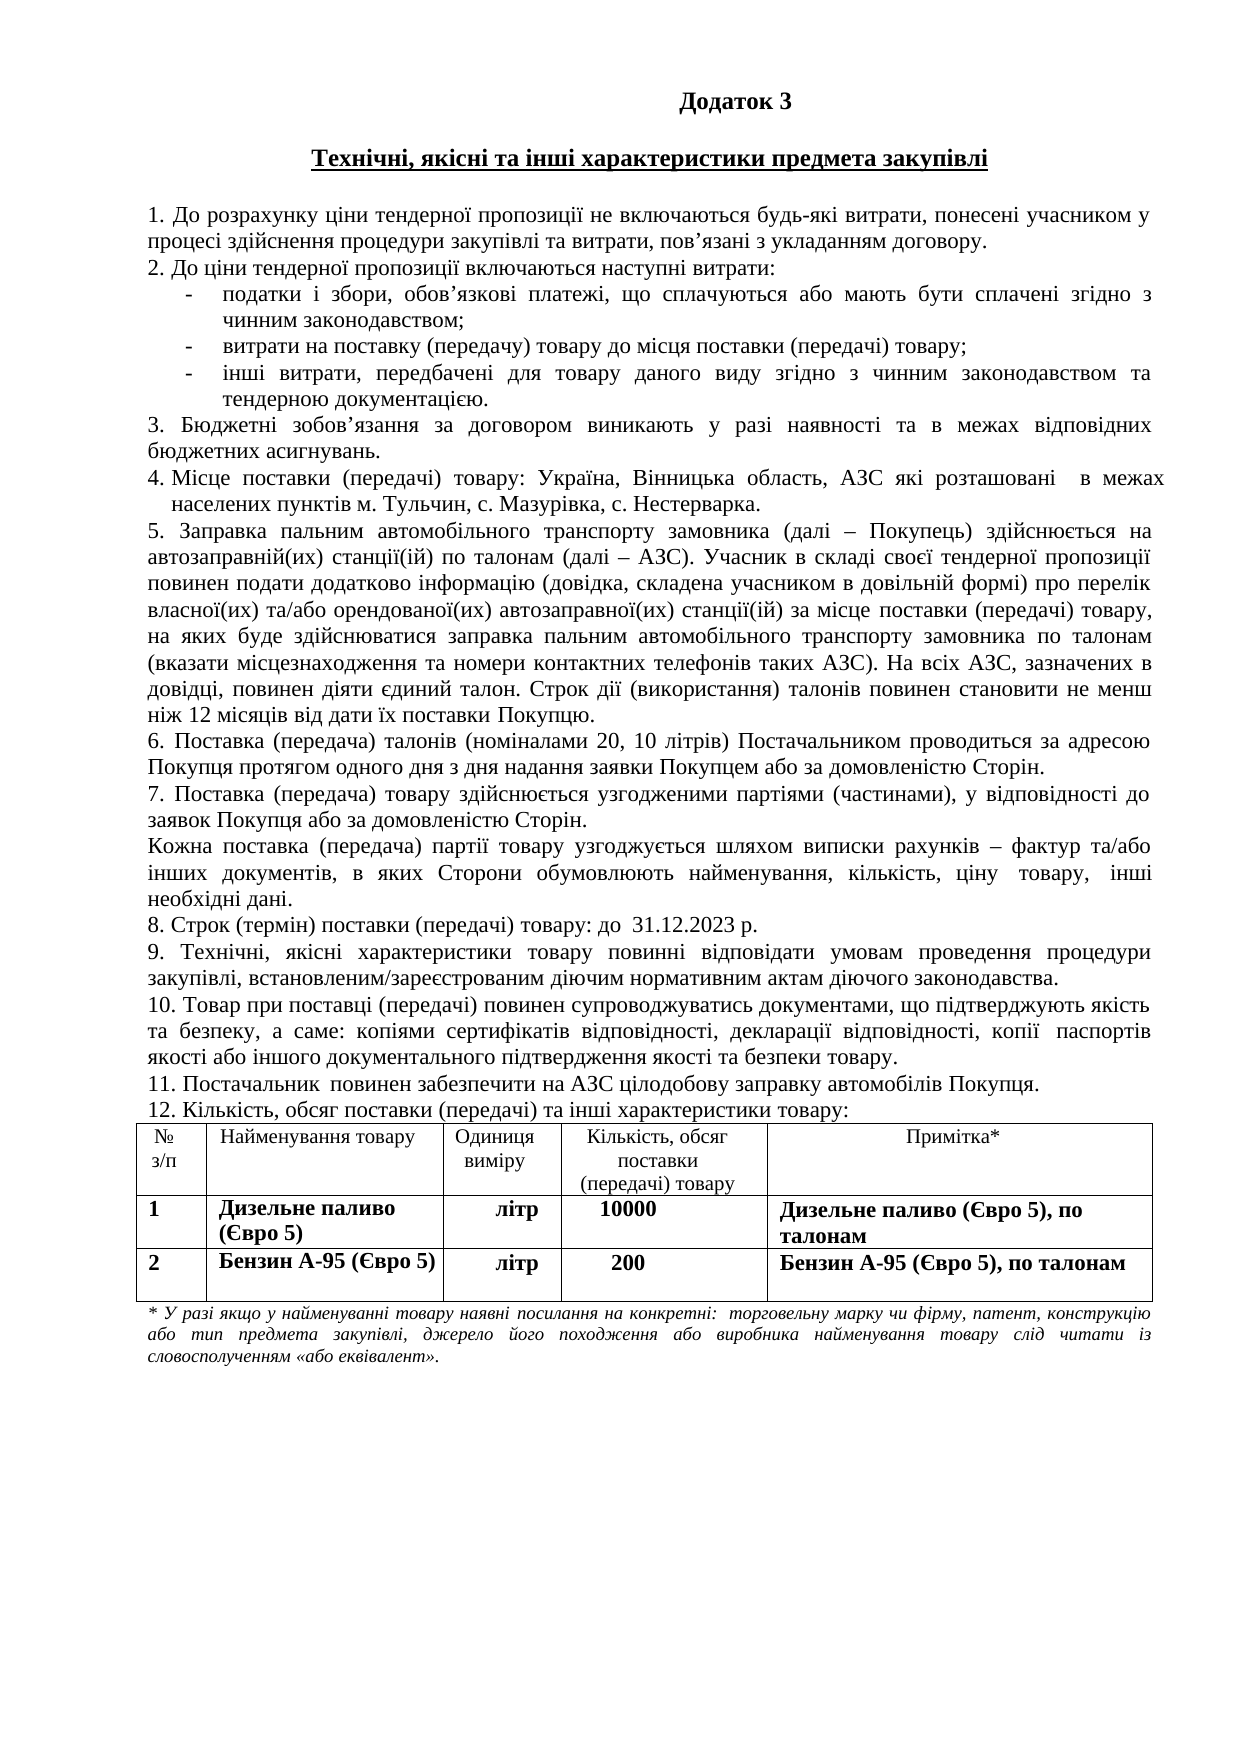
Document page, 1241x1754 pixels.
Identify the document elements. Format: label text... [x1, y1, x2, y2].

text * У разі якщо у найменуванні товару наявні посилання на конкретні: торговельну марку чи фірму, патент, конструкцію або тип предмета закупівлі, джерело його походження або виробника найменування товару слід читати із словосполученням «або еквівалент». [147, 1302, 1152, 1366]
list Кількість, обсяг поставки (передачі) та інші характеристики товару: [147, 1096, 1165, 1123]
subtitle Технічні, якісні та інші характеристики предмета закупівлі [310, 143, 989, 172]
table_cell Бензин А-95 (Євро 5), по талонам [768, 1249, 1152, 1301]
list Поставка (передача) талонів (номіналами 20, 10 літрів) Постачальником проводиться за адресою Покупця протягом одного дня з дня надання заявки Покупцем або за домовленістю Сторін. [147, 728, 1152, 780]
list Місце поставки (передачі) товару: Україна, Вінницька область, АЗС які розташовані в межах населених пунктів м. Тульчин, с. Мазурівка, с. Нестерварка. [147, 464, 1165, 517]
list Бюджетні зобов’язання за договором виникають у разі наявності та в межах відповідних бюджетних асигнувань. [147, 412, 1152, 464]
text Кожна поставка (передача) партії товару узгоджується шляхом виписки рахунків – фактур та/або інших документів, в яких Сторони обумовлюють найменування, кількість, ціну товару, інші необхідні дані. [147, 832, 1152, 912]
list До ціни тендерної пропозиції включаються наступні витрати: [147, 254, 1165, 280]
list витрати на поставку (передачу) товару до місця поставки (передачі) товару; [185, 333, 1165, 359]
table_header № з/п [137, 1124, 206, 1195]
table_header Примітка* [768, 1124, 1152, 1195]
list Заправка пальним автомобільного транспорту замовника (далі – Покупець) здійснюється на автозаправній(их) станції(ій) по талонам (далі – АЗС). Учасник в складі своєї тендерної пропозиції повинен подати додатково інформацію (довідка, складена учасником в довільній формі) про перелік власної(их) та/або орендованої(их) автозаправної(их) станції(ій) за місце поставки (передачі) товару, на яких буде здійснюватися заправка пальним автомобільного транспорту замовника по талонам (вказати місцезнаходження та номери контактних телефонів таких АЗС). На всіх АЗС, зазначених в довідці, повинен діяти єдиний талон. Строк дії (використання) талонів повинен становити не менш ніж 12 місяців від дати їх поставки Покупцю. [147, 517, 1152, 728]
table_cell літр [444, 1249, 561, 1301]
table_cell 1 [137, 1196, 206, 1248]
table_cell Дизельне паливо (Євро 5) [207, 1196, 443, 1248]
text Додаток 3 [679, 86, 1165, 115]
list Поставка (передача) товару здійснюється узгодженими партіями (частинами), у відповідності до заявок Покупця або за домовленістю Сторін. [147, 780, 1151, 832]
table_cell літр [444, 1196, 561, 1248]
table_cell Дизельне паливо (Євро 5), по талонам [768, 1196, 1152, 1248]
table_header Найменування товару [207, 1124, 443, 1195]
list Технічні, якісні характеристики товару повинні відповідати умовам проведення процедури закупівлі, встановленим/зареєстрованим діючим нормативним актам діючого законодавства. [147, 938, 1151, 991]
list Постачальник повинен забезпечити на АЗС цілодобову заправку автомобілів Покупця. [147, 1070, 1165, 1096]
table_cell 200 [562, 1249, 767, 1301]
list До розрахунку ціни тендерної пропозиції не включаються будь-які витрати, понесені учасником у процесі здійснення процедури закупівлі та витрати, пов’язані з укладанням договору. [147, 201, 1152, 254]
table_cell 10000 [562, 1196, 767, 1248]
list Строк (термін) поставки (передачі) товару: до 31.12.2023 р. [147, 912, 1165, 938]
list податки і збори, обов’язкові платежі, що сплачуються або мають бути сплачені згідно з чинним законодавством; [185, 280, 1152, 333]
list інші витрати, передбачені для товару даного виду згідно з чинним законодавством та тендерною документацією. [185, 359, 1151, 412]
table_header Одиниця виміру [444, 1124, 561, 1195]
list Товар при поставці (передачі) повинен супроводжуватись документами, що підтверджують якість та безпеку, а саме: копіями сертифікатів відповідності, декларації відповідності, копії паспортів якості або іншого документального підтвердження якості та безпеки товару. [147, 991, 1151, 1070]
table_header Кількість, обсяг поставки (передачі) товару [562, 1124, 767, 1195]
table_cell Бензин А-95 (Євро 5) [207, 1249, 443, 1301]
table_cell 2 [137, 1249, 206, 1301]
